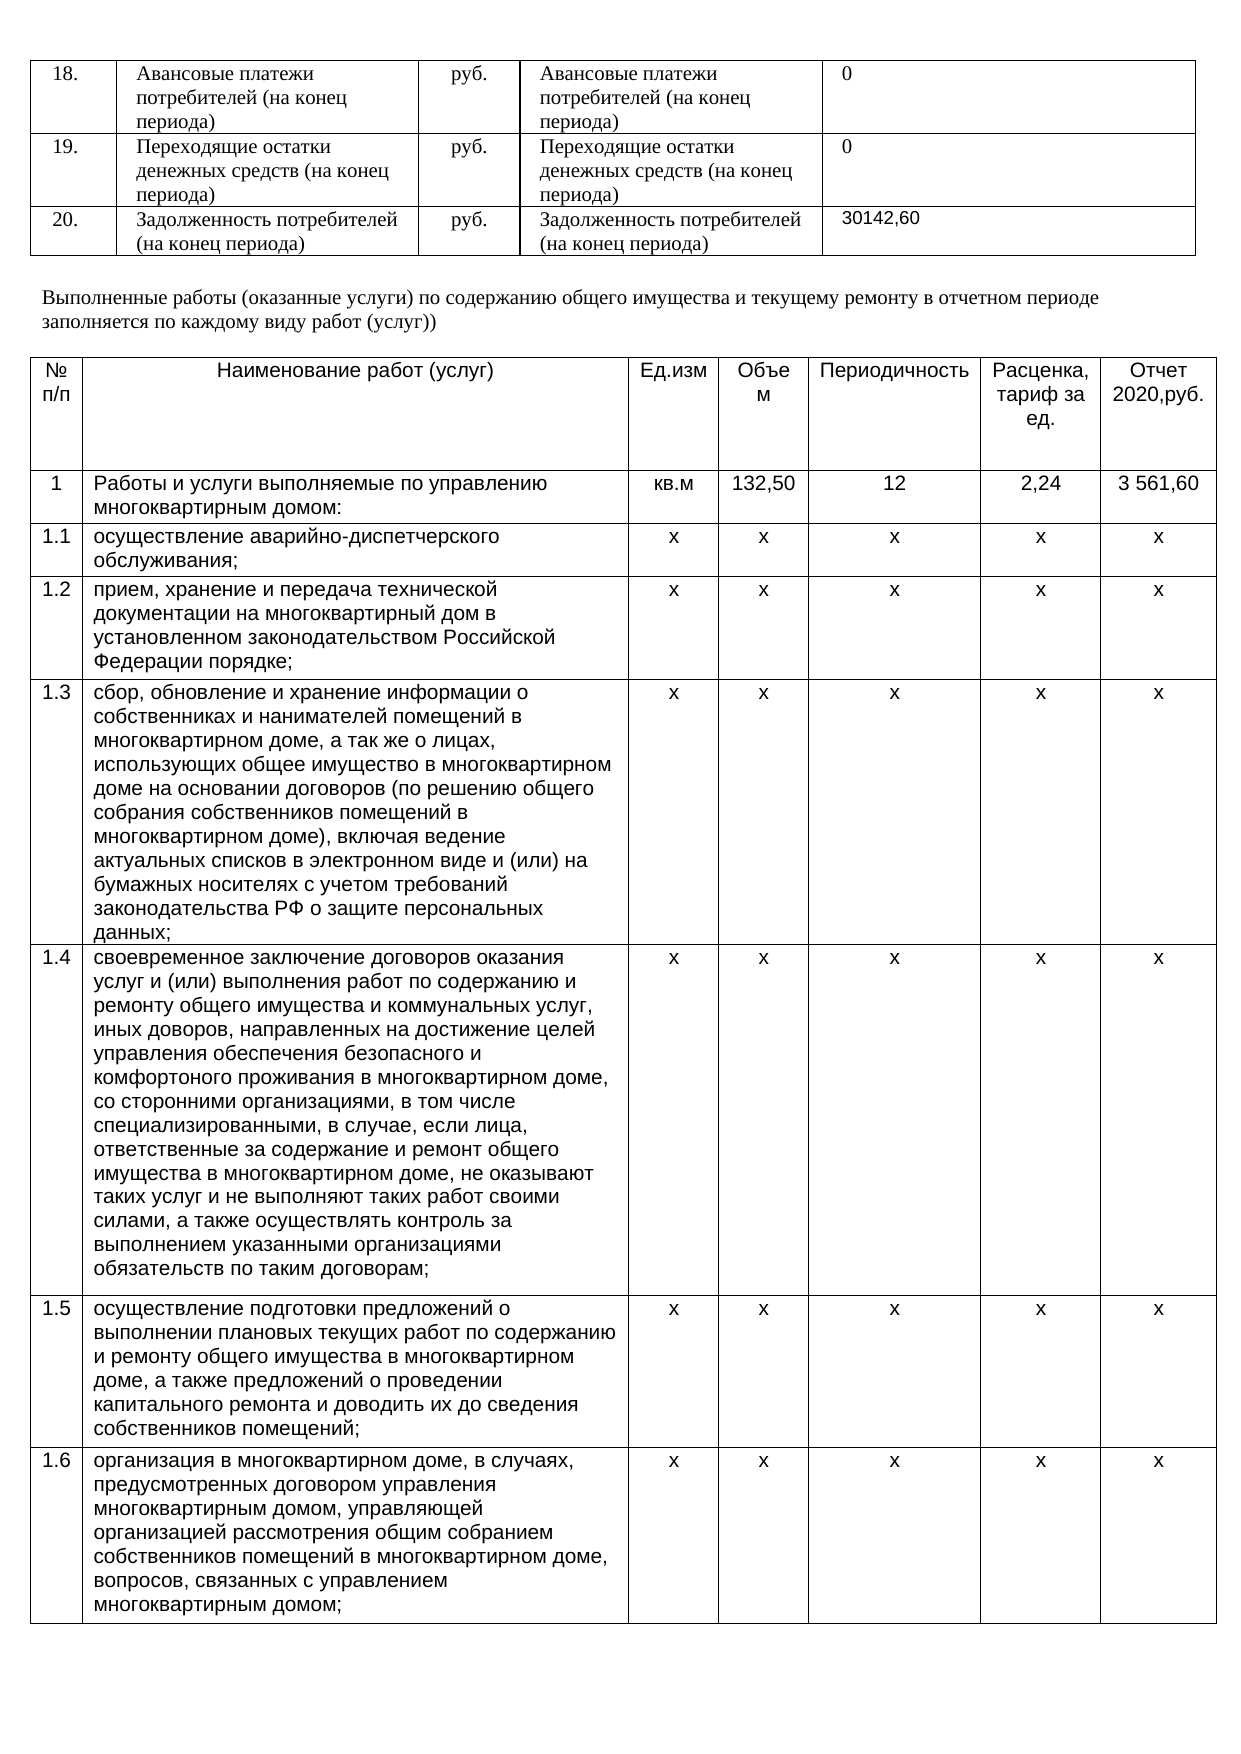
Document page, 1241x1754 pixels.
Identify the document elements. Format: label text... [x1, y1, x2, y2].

table_cell х [981, 524, 1100, 576]
table_cell х [809, 524, 980, 576]
table_cell Переходящие остатки денежных средств (на конец периода) [117, 134, 418, 206]
table_cell 18. [31, 61, 116, 133]
table_cell 1.1 [31, 524, 82, 576]
table_cell 1.2 [31, 577, 82, 679]
table_cell 2,24 [981, 471, 1100, 523]
table_cell х [1101, 1296, 1216, 1447]
table_cell х [1101, 577, 1216, 679]
table_cell Выполненные работы (оказанные услуги) по содержанию общего имущества и текущему ремонту в отчетном периоде заполняется по каждому виду работ (услуг)) [30, 256, 1193, 357]
table_cell х [629, 1296, 718, 1447]
table_cell х [809, 577, 980, 679]
table_cell 0 [823, 61, 1195, 133]
table_cell х [809, 1296, 980, 1447]
table_cell х [629, 524, 718, 576]
table_cell 1.3 [31, 680, 82, 944]
table_cell 132,50 [719, 471, 808, 523]
table_cell Объем [719, 358, 808, 470]
table_cell 30142,60 [823, 207, 1195, 255]
table_cell х [981, 945, 1100, 1295]
table_cell х [809, 1448, 980, 1623]
table_cell х [981, 1448, 1100, 1623]
table_cell х [719, 1296, 808, 1447]
table_cell руб. [419, 134, 519, 206]
table_cell х [629, 945, 718, 1295]
table_cell х [629, 680, 718, 944]
table_cell прием, хранение и передача технической документации на многоквартирный дом в установленном законодательством Российской Федерации порядке; [83, 577, 628, 679]
table_cell Отчет 2020,руб. [1101, 358, 1216, 470]
table_cell х [719, 577, 808, 679]
table_cell х [981, 577, 1100, 679]
table_cell 3 561,60 [1101, 471, 1216, 523]
table_cell Работы и услуги выполняемые по управлению многоквартирным домом: [83, 471, 628, 523]
table_cell организация в многоквартирном доме, в случаях, предусмотренных договором управления многоквартирным домом, управляющей организацией рассмотрения общим собранием собственников помещений в многоквартирном доме, вопросов, связанных с управлением многоквартирным домом; [83, 1448, 628, 1623]
table_cell 19. [31, 134, 116, 206]
table_cell руб. [419, 61, 519, 133]
table_cell Задолженность потребителей (на конец периода) [521, 207, 822, 255]
table_cell х [629, 1448, 718, 1623]
table_cell руб. [419, 207, 519, 255]
table_cell х [719, 945, 808, 1295]
table_cell х [719, 1448, 808, 1623]
table_cell 1.5 [31, 1296, 82, 1447]
table_cell х [1101, 1448, 1216, 1623]
table_cell 0 [823, 134, 1195, 206]
table_cell Расценка, тариф за ед. [981, 358, 1100, 470]
table_cell № п/п [31, 358, 82, 470]
table_cell 1 [31, 471, 82, 523]
table_cell х [809, 680, 980, 944]
table_cell х [809, 945, 980, 1295]
table_cell Переходящие остатки денежных средств (на конец периода) [521, 134, 822, 206]
table_cell Авансовые платежи потребителей (на конец периода) [521, 61, 822, 133]
table_cell Авансовые платежи потребителей (на конец периода) [117, 61, 418, 133]
table_cell сбор, обновление и хранение информации о собственниках и нанимателей помещений в многоквартирном доме, а так же о лицах, использующих общее имущество в многоквартирном доме на основании договоров (по решению общего собрания собственников помещений в многоквартирном доме), включая ведение актуальных списков в электронном виде и (или) на бумажных носителях с учетом требований законодательства РФ о защите персональных данных; [83, 680, 628, 944]
table_cell Периодичность [809, 358, 980, 470]
table_cell осуществление аварийно-диспетчерского обслуживания; [83, 524, 628, 576]
table_cell кв.м [629, 471, 718, 523]
table_cell х [981, 680, 1100, 944]
table_cell осуществление подготовки предложений о выполнении плановых текущих работ по содержанию и ремонту общего имущества в многоквартирном доме, а также предложений о проведении капитального ремонта и доводить их до сведения собственников помещений; [83, 1296, 628, 1447]
table_cell Ед.изм [629, 358, 718, 470]
table_cell 20. [31, 207, 116, 255]
table_cell Наименование работ (услуг) [83, 358, 628, 470]
table_cell х [1101, 680, 1216, 944]
table_cell 1.6 [31, 1448, 82, 1623]
table_cell х [719, 680, 808, 944]
table_cell Задолженность потребителей (на конец периода) [117, 207, 418, 255]
table_cell х [719, 524, 808, 576]
table_cell 1.4 [31, 945, 82, 1295]
table_cell х [1101, 945, 1216, 1295]
table_cell 12 [809, 471, 980, 523]
table_cell х [1101, 524, 1216, 576]
table_cell своевременное заключение договоров оказания услуг и (или) выполнения работ по содержанию и ремонту общего имущества и коммунальных услуг, иных доворов, направленных на достижение целей управления обеспечения безопасного и комфортоного проживания в многоквартирном доме, со сторонними организациями, в том числе специализированными, в случае, если лица, ответственные за содержание и ремонт общего имущества в многоквартирном доме, не оказывают таких услуг и не выполняют таких работ своими силами, а также осуществлять контроль за выполнением указанными организациями обязательств по таким договорам; [83, 945, 628, 1295]
table_cell х [629, 577, 718, 679]
table_cell х [981, 1296, 1100, 1447]
